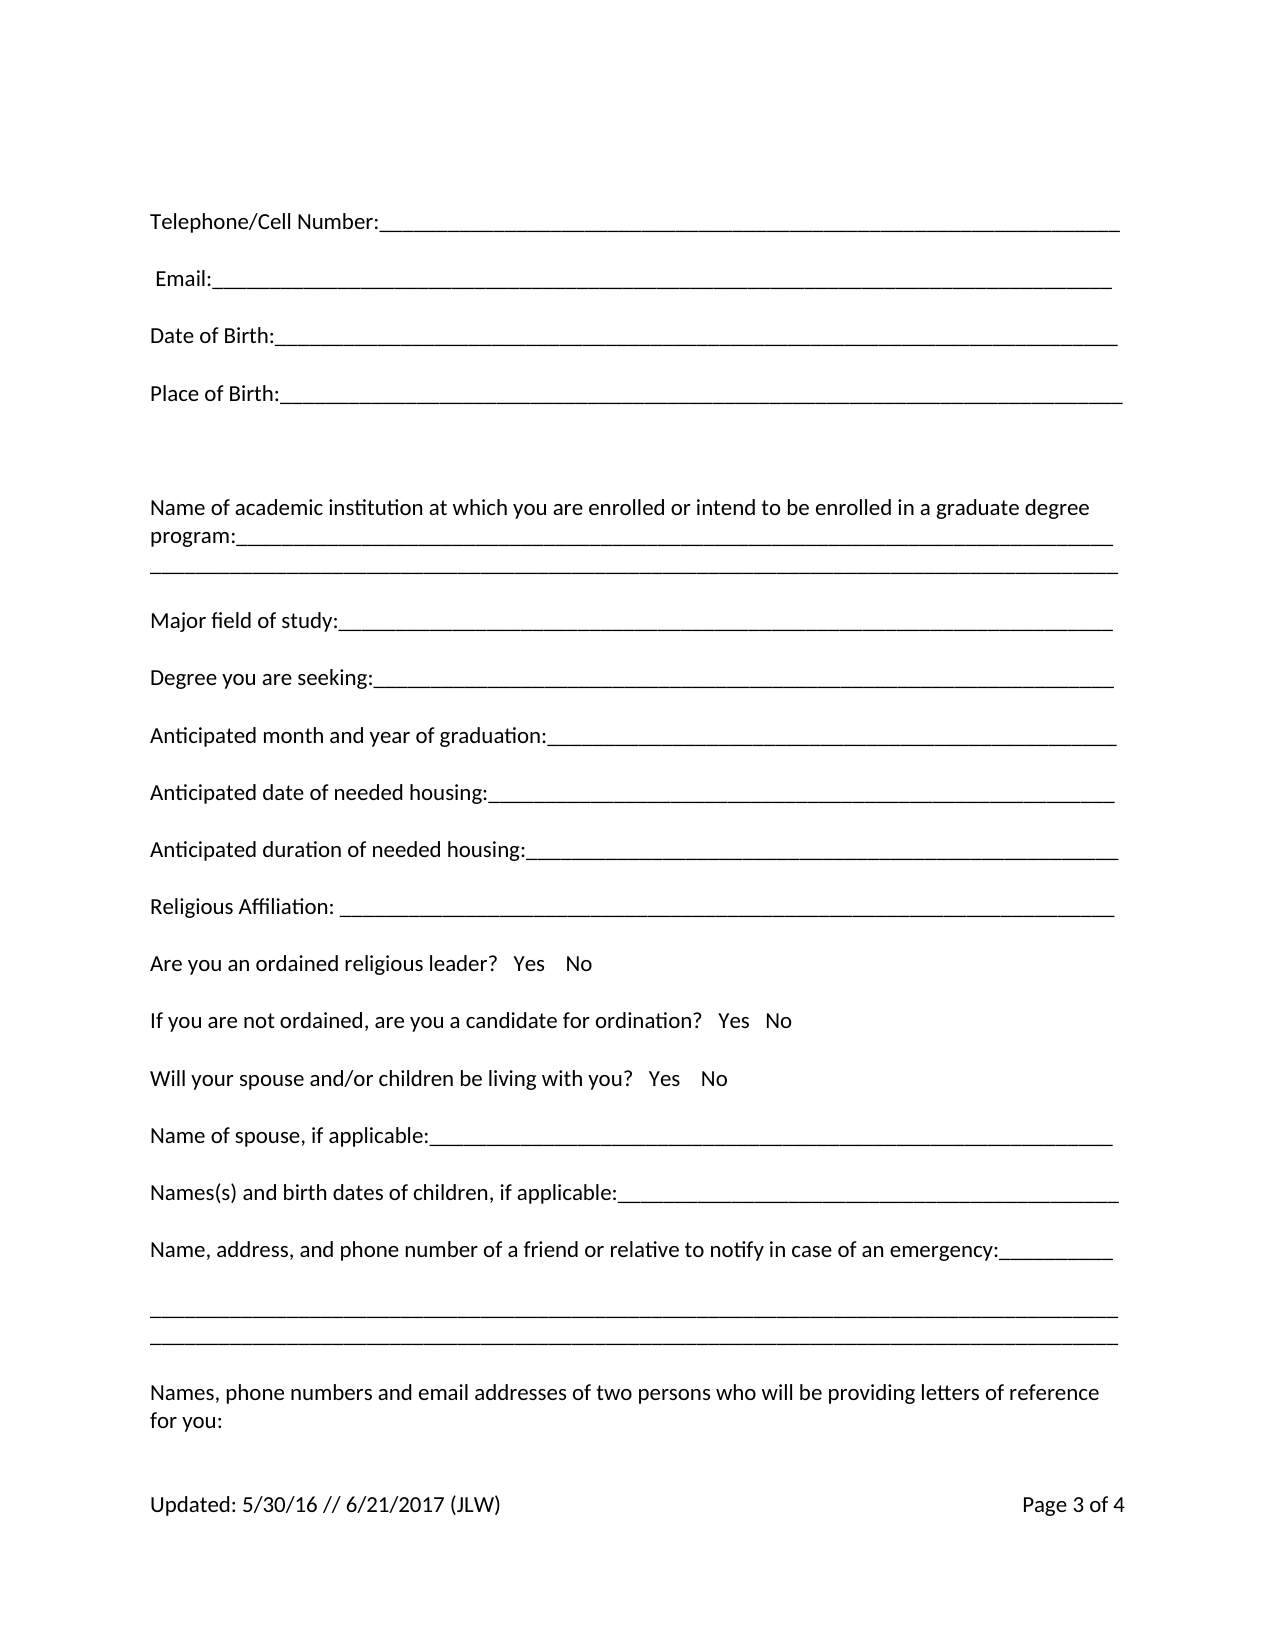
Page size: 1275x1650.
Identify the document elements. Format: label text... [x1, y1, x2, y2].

text Anticipated duration of needed housing:____________________________________________________ [150, 835, 1125, 863]
text Names, phone numbers and email addresses of two persons who will be providing letters of reference for you: [150, 1378, 1125, 1434]
text Telephone/Cell Number:_________________________________________________________________ [150, 207, 1125, 235]
text Will your spouse and/or children be living with you? Yes No [150, 1064, 1125, 1092]
text Are you an ordained religious leader? Yes No [150, 949, 1125, 977]
text Place of Birth:__________________________________________________________________________ [150, 379, 1125, 407]
text Name, address, and phone number of a friend or relative to notify in case of an emergency:__________ [150, 1235, 1125, 1263]
text __________________________________________________________________________________________________________________________________________________________________________ [150, 1293, 1125, 1349]
text Names(s) and birth dates of children, if applicable:____________________________________________ [150, 1178, 1125, 1206]
text Email:_______________________________________________________________________________ [150, 264, 1125, 292]
text Name of academic institution at which you are enrolled or intend to be enrolled in a graduate degree program:_____________________________________________________________________________ _____________________________________________________________________________________ [150, 493, 1125, 577]
text Anticipated month and year of graduation:__________________________________________________ [150, 721, 1125, 749]
text Name of spouse, if applicable:____________________________________________________________ [150, 1121, 1125, 1149]
text Degree you are seeking:_________________________________________________________________ [150, 663, 1125, 692]
text If you are not ordained, are you a candidate for ordination? Yes No [150, 1007, 1125, 1035]
text Date of Birth:__________________________________________________________________________ [150, 322, 1125, 349]
text Religious Affiliation: ____________________________________________________________________ [150, 892, 1125, 920]
text Major field of study:____________________________________________________________________ [150, 606, 1125, 634]
text Anticipated date of needed housing:_______________________________________________________ [150, 778, 1125, 806]
